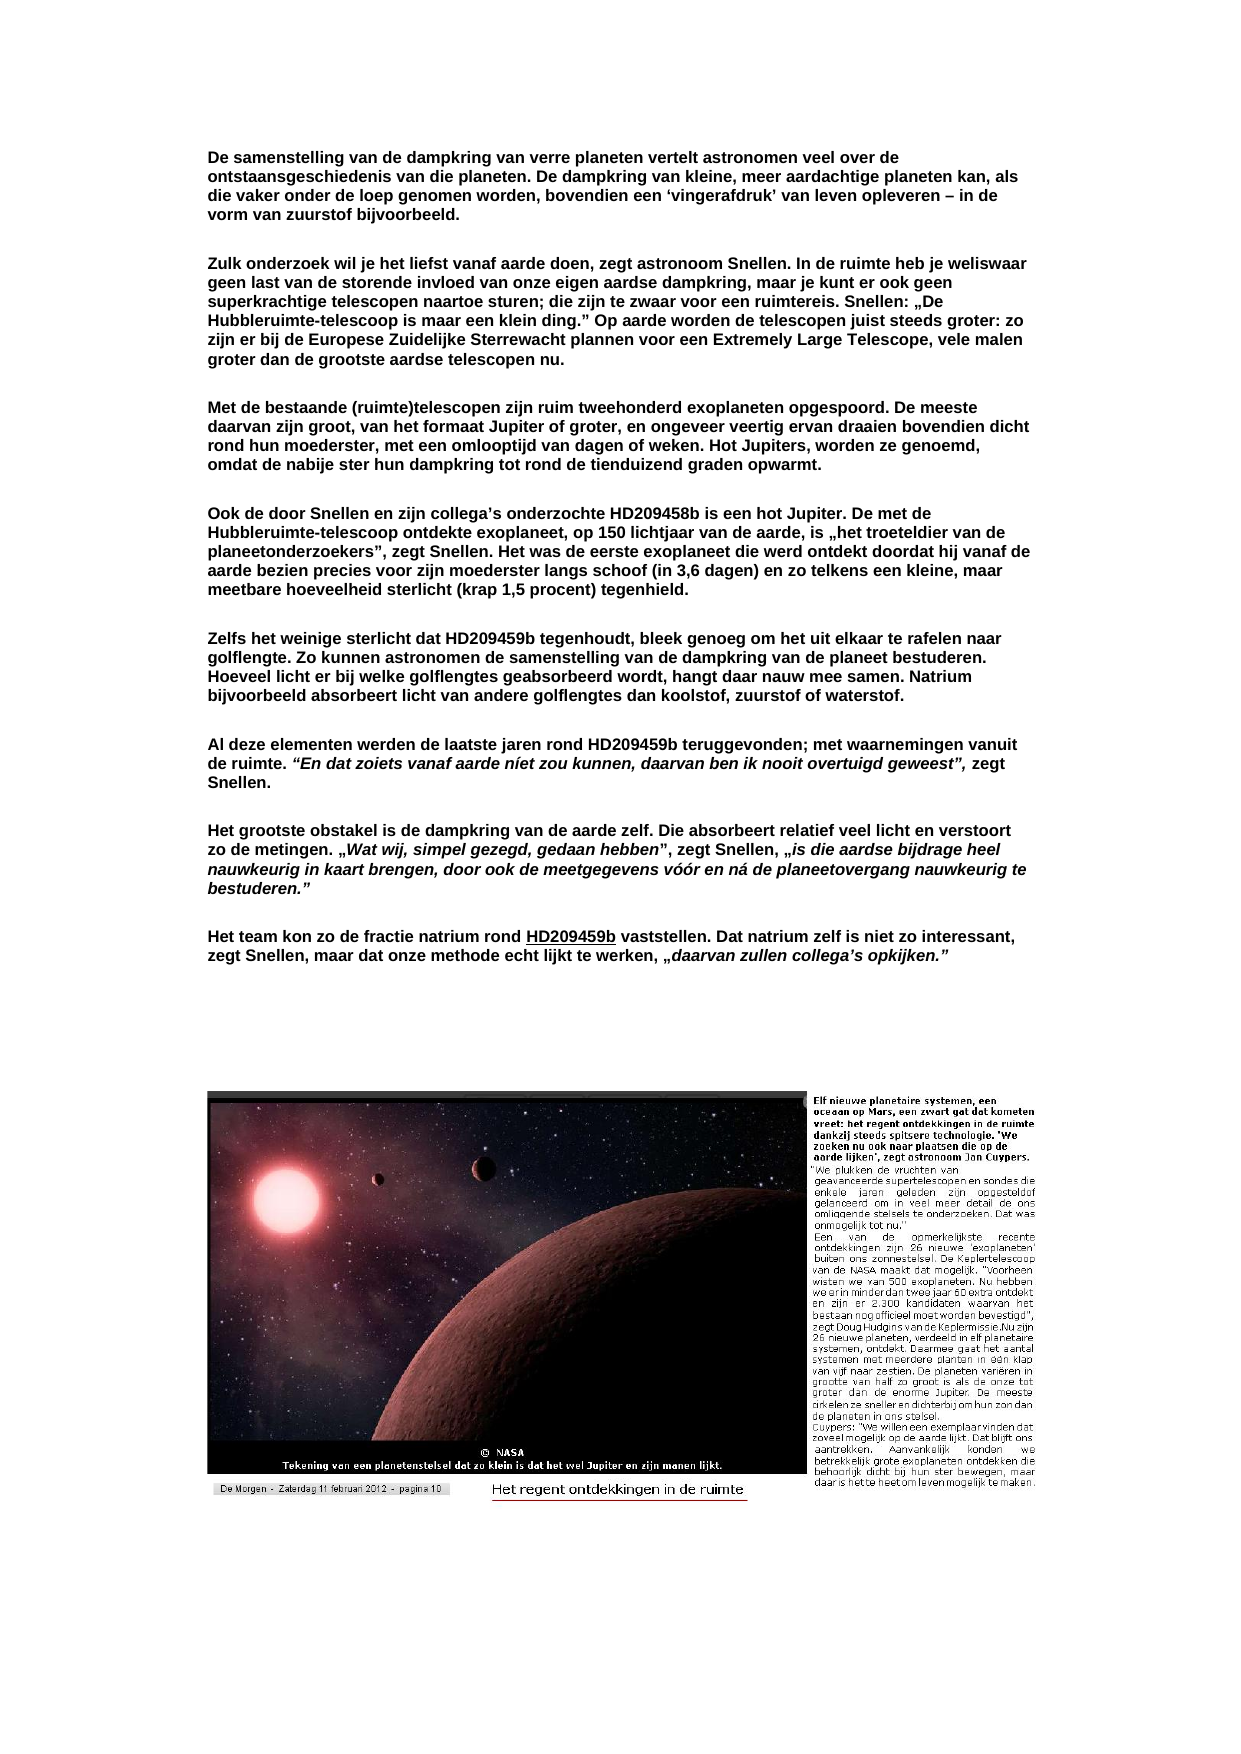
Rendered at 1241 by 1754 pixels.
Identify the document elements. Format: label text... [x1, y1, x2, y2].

text Zelfs het weinige sterlicht dat HD209459b tegenhoudt, bleek genoeg om het uit elkaar te rafelen naar golflengte. Zo kunnen astronomen de samenstelling van de dampkring van de planeet bestuderen. Hoeveel licht er bij welke golflengtes geabsorbeerd wordt, hangt daar nauw mee samen. Natrium bijvoorbeeld absorbeert licht van andere golflengtes dan koolstof, zuurstof of waterstof. [207, 628, 1033, 705]
text Met de bestaande (ruimte)telescopen zijn ruim tweehonderd exoplaneten opgespoord. De meeste daarvan zijn groot, van het formaat Jupiter of groter, en ongeveer veertig ervan draaien bovendien dicht rond hun moederster, met een omlooptijd van dagen of weken. Hot Jupiters, worden ze genoemd, omdat de nabije ster hun dampkring tot rond de tienduizend graden opwarmt. [207, 398, 1033, 474]
text Het team kon zo de fractie natrium rond HD209459b vaststellen. Dat natrium zelf is niet zo interessant, zegt Snellen, maar dat onze methode echt lijkt te werken, „daarvan zullen collega’s opkijken.” [207, 927, 1033, 965]
text De samenstelling van de dampkring van verre planeten vertelt astronomen veel over de ontstaansgeschiedenis van die planeten. De dampkring van kleine, meer aardachtige planeten kan, als die vaker onder de loep genomen worden, bovendien een ‘vingerafdruk’ van leven opleveren – in de vorm van zuurstof bijvoorbeeld. [207, 148, 1033, 224]
text Ook de door Snellen en zijn collega’s onderzochte HD209458b is een hot Jupiter. De met de Hubbleruimte-telescoop ontdekte exoplaneet, op 150 lichtjaar van de aarde, is „het troeteldier van de planeetonderzoekers”, zegt Snellen. Het was de eerste exoplaneet die werd ontdekt doordat hij vanaf de aarde bezien precies voor zijn moederster langs schoof (in 3,6 dagen) en zo telkens een kleine, maar meetbare hoeveelheid sterlicht (krap 1,5 procent) tegenhield. [207, 503, 1033, 599]
text Al deze elementen werden de laatste jaren rond HD209459b teruggevonden; met waarnemingen vanuit de ruimte. “En dat zoiets vanaf aarde níet zou kunnen, daarvan ben ik nooit overtuigd geweest”, zegt Snellen. [207, 734, 1033, 792]
picture [207, 1091, 1054, 1511]
text Het grootste obstakel is de dampkring van de aarde zelf. Die absorbeert relatief veel licht en verstoort zo de metingen. „Wat wij, simpel gezegd, gedaan hebben”, zegt Snellen, „is die aardse bijdrage heel nauwkeurig in kaart brengen, door ook de meetgegevens vóór en ná de planeetovergang nauwkeurig te bestuderen.” [207, 821, 1033, 898]
text Zulk onderzoek wil je het liefst vanaf aarde doen, zegt astronoom Snellen. In de ruimte heb je weliswaar geen last van de storende invloed van onze eigen aardse dampkring, maar je kunt er ook geen superkrachtige telescopen naartoe sturen; die zijn te zwaar voor een ruimtereis. Snellen: „De Hubbleruimte-telescoop is maar een klein ding.” Op aarde worden de telescopen juist steeds groter: zo zijn er bij de Europese Zuidelijke Sterrewacht plannen voor een Extremely Large Telescope, vele malen groter dan de grootste aardse telescopen nu. [207, 253, 1033, 368]
